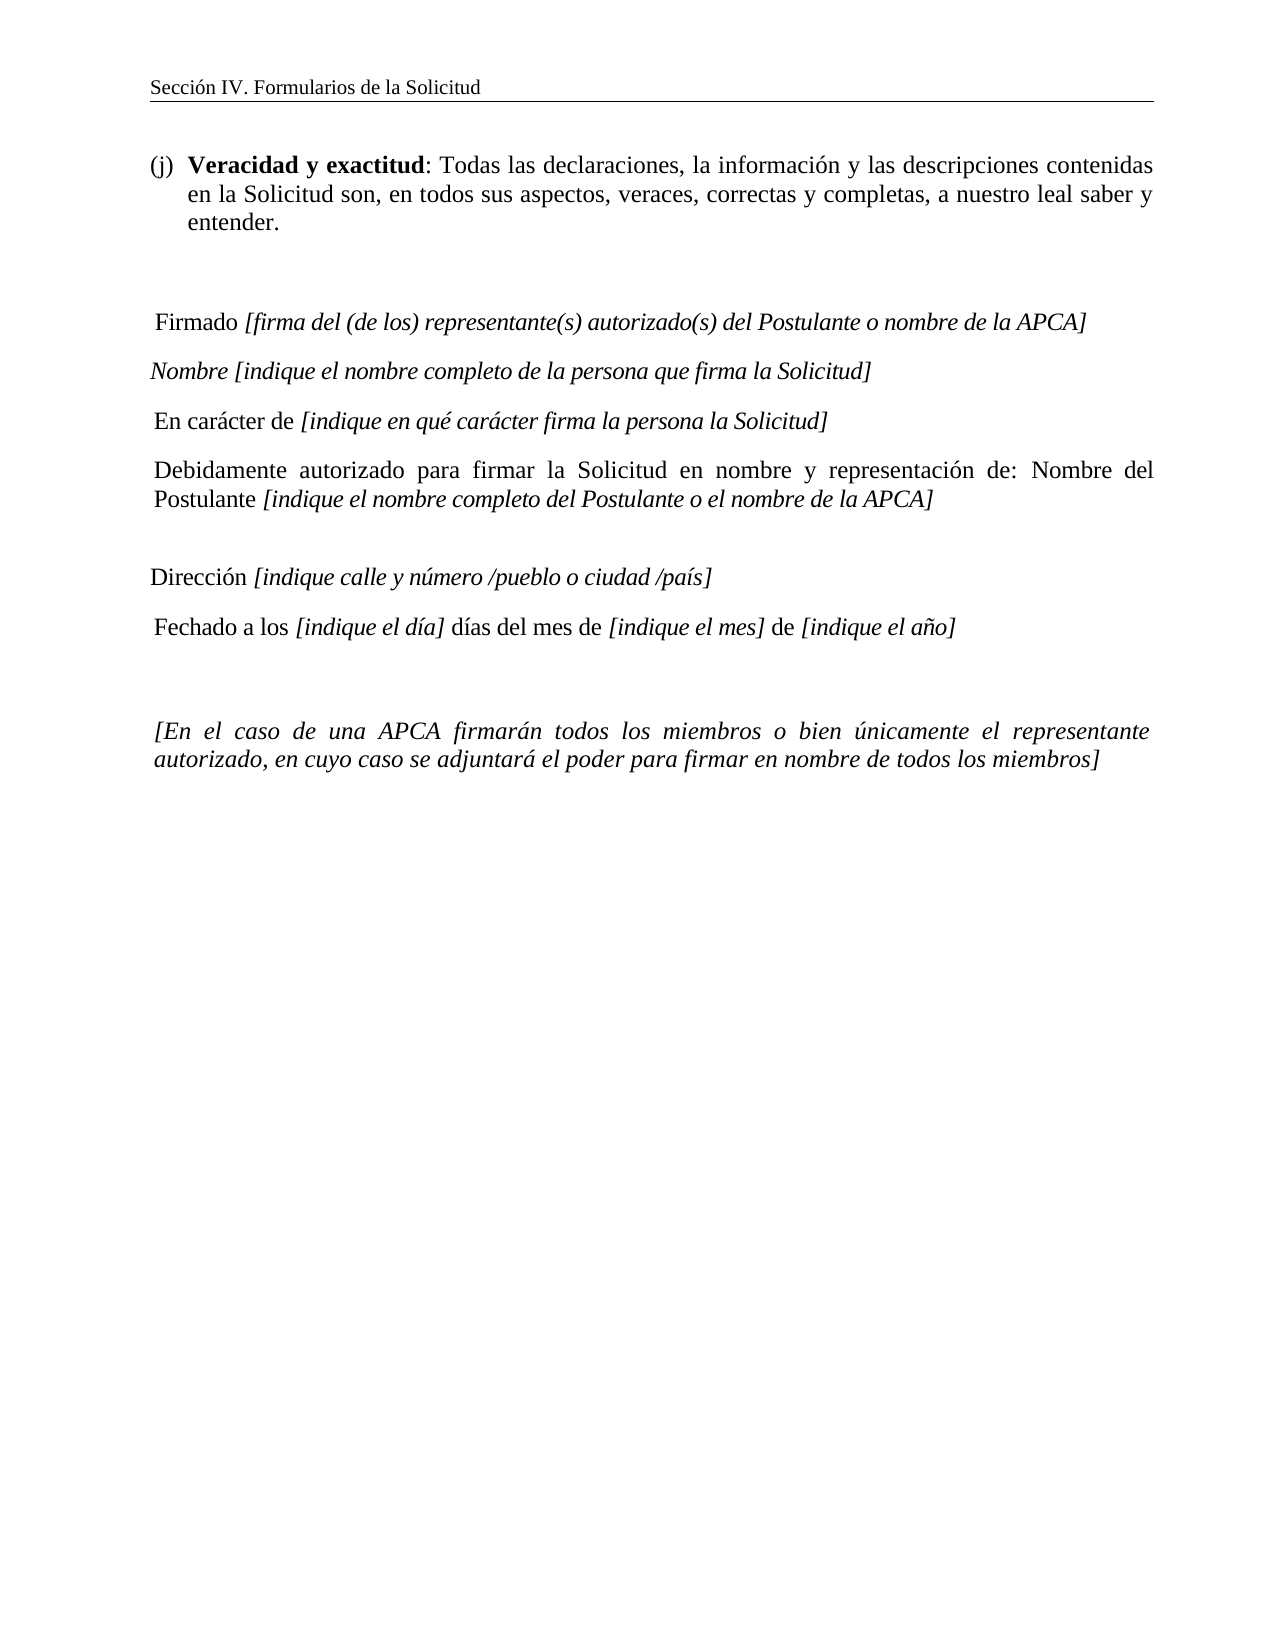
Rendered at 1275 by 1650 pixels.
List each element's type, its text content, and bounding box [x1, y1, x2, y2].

text [En el caso de una APCA firmarán todos los miembros o bien únicamente el representante autorizado, en cuyo caso se adjuntará el poder para firmar en nombre de todos los miembros] [154, 716, 1154, 773]
text Firmado [firma del (de los) representante(s) autorizado(s) del Postulante o nombre de la APCA] [154, 307, 1154, 335]
text En carácter de [indique en qué carácter firma la persona la Solicitud] [154, 406, 1154, 434]
text Debidamente autorizado para firmar la Solicitud en nombre y representación de: Nombre del Postulante [indique el nombre completo del Postulante o el nombre de la APCA] [154, 455, 1154, 513]
text Nombre [indique el nombre completo de la persona que firma la Solicitud] [150, 356, 1154, 385]
text Dirección [indique calle y número /pueblo o ciudad /país] [150, 534, 824, 591]
list Veracidad y exactitud: Todas las declaraciones, la información y las descripciones contenidas en la Solicitud son, en todos sus aspectos, veraces, correctas y completas, a nuestro leal saber y entender. [150, 150, 1154, 236]
text Fechado a los [indique el día] días del mes de [indique el mes] de [indique el año] [154, 612, 1154, 641]
